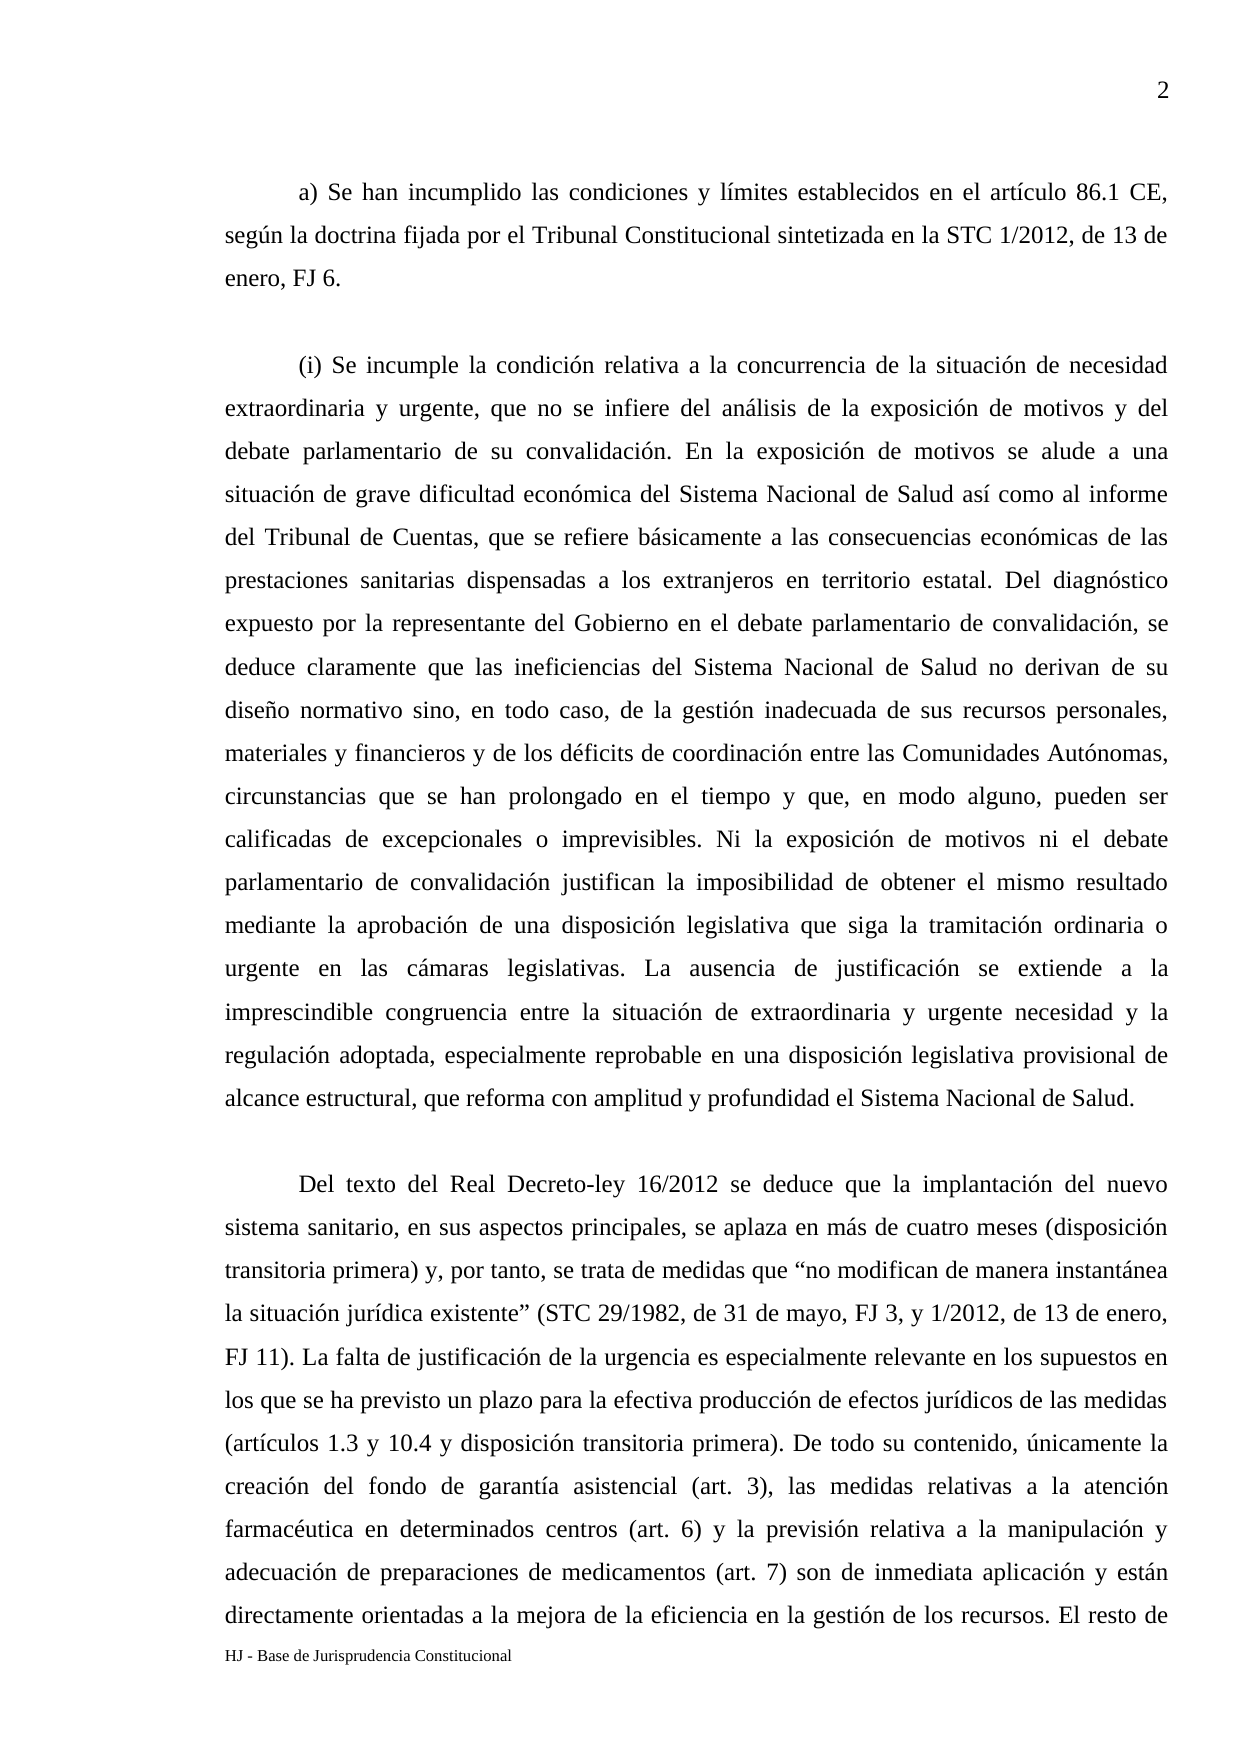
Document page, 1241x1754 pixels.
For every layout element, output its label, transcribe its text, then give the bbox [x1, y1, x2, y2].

text a) Se han incumplido las condiciones y límites establecidos en el artículo 86.1 CE, según la doctrina fijada por el Tribunal Constitucional sintetizada en la STC 1/2012, de 13 de enero, FJ 6. [224, 177, 1169, 292]
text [224, 1169, 1169, 1629]
text (i) Se incumple la condición relativa a la concurrencia de la situación de necesidad extraordinaria y urgente, que no se infiere del análisis de la exposición de motivos y del debate parlamentario de su convalidación. En la exposición de motivos se alude a una situación de grave dificultad económica del Sistema Nacional de Salud así como al informe del Tribunal de Cuentas, que se refiere básicamente a las consecuencias económicas de las prestaciones sanitarias dispensadas a los extranjeros en territorio estatal. Del diagnóstico expuesto por la representante del Gobierno en el debate parlamentario de convalidación, se deduce claramente que las ineficiencias del Sistema Nacional de Salud no derivan de su diseño normativo sino, en todo caso, de la gestión inadecuada de sus recursos personales, materiales y financieros y de los déficits de coordinación entre las Comunidades Autónomas, circunstancias que se han prolongado en el tiempo y que, en modo alguno, pueden ser calificadas de excepcionales o imprevisibles. Ni la exposición de motivos ni el debate parlamentario de convalidación justifican la imposibilidad de obtener el mismo resultado mediante la aprobación de una disposición legislativa que siga la tramitación ordinaria o urgente en las cámaras legislativas. La ausencia de justificación se extiende a la imprescindible congruencia entre la situación de extraordinaria y urgente necesidad y la regulación adoptada, especialmente reprobable en una disposición legislativa provisional de alcance estructural, que reforma con amplitud y profundidad el Sistema Nacional de Salud. [224, 350, 1169, 1112]
